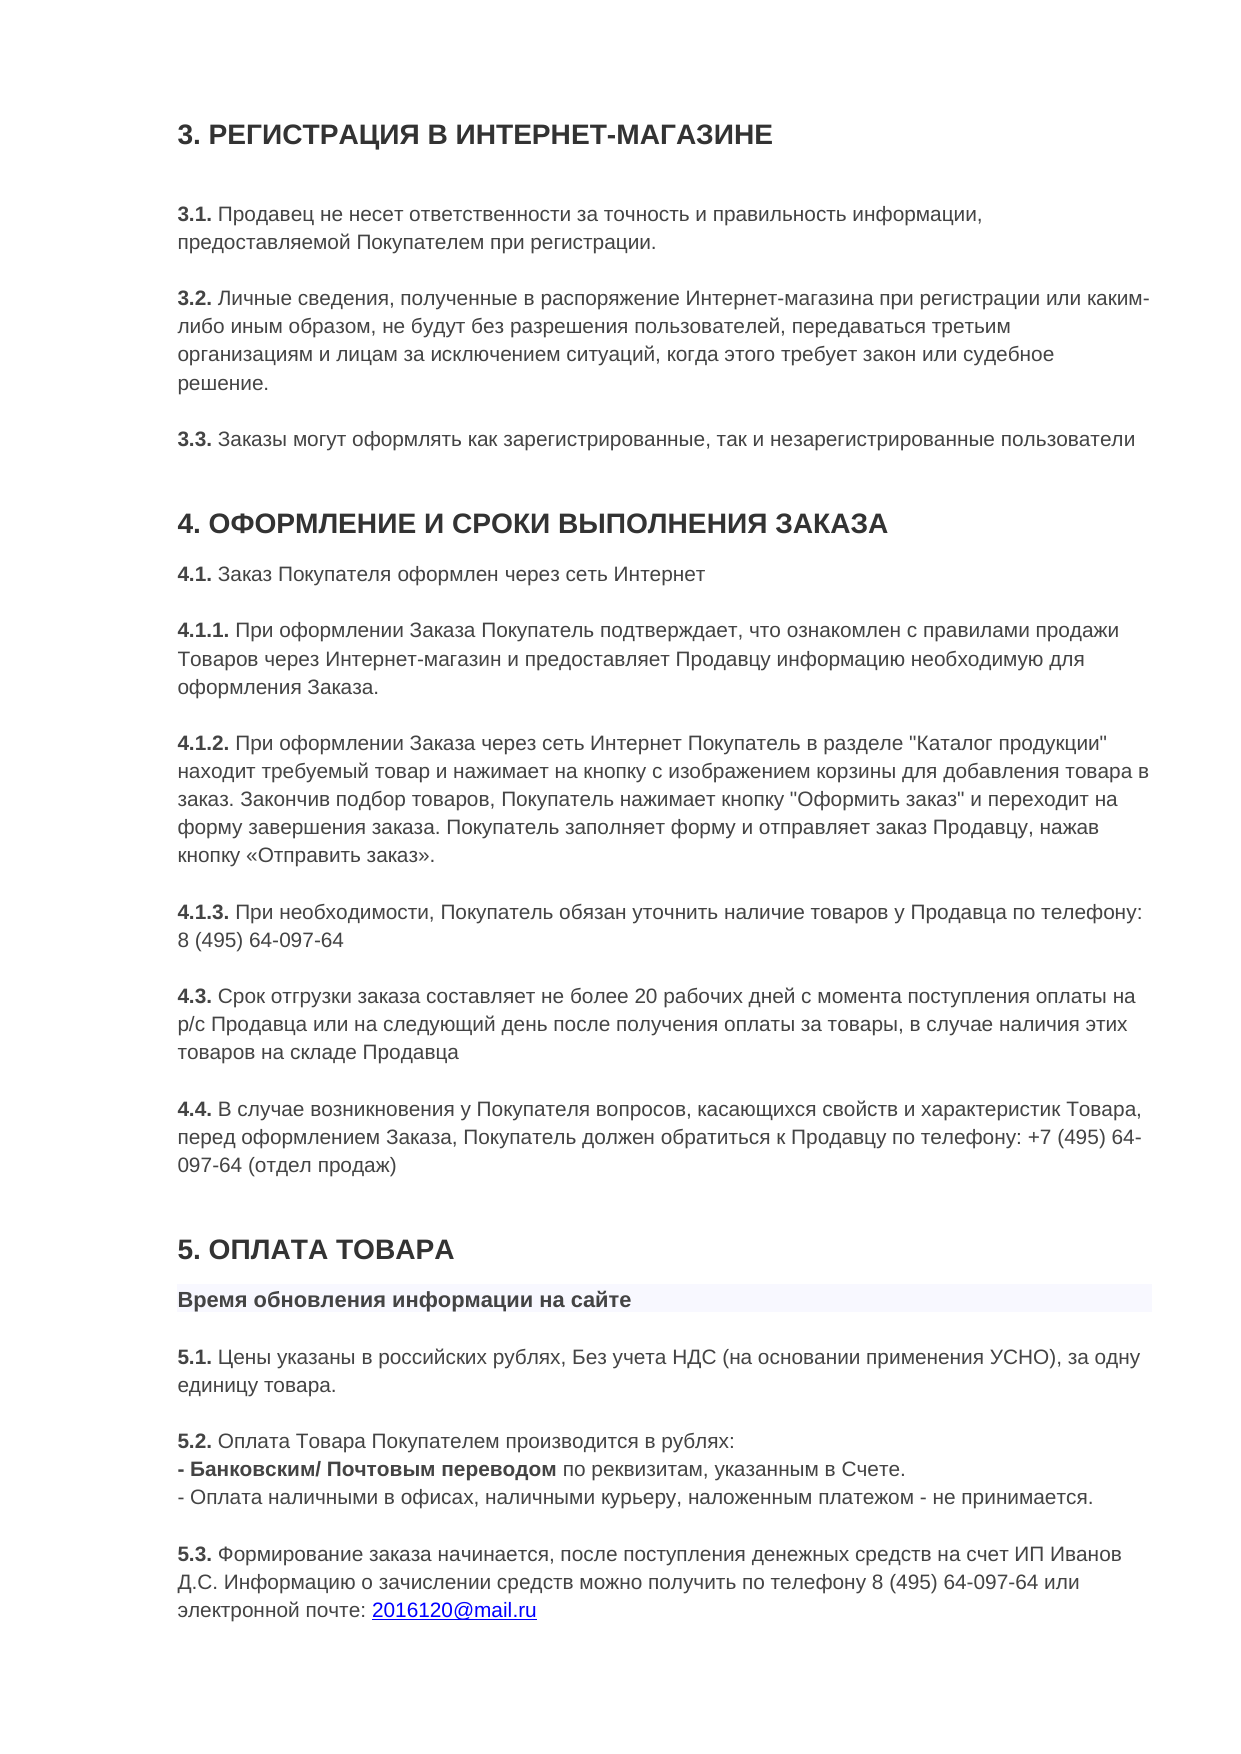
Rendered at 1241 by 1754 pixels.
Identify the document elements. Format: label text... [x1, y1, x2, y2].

text 4.4. В случае возникновения у Покупателя вопросов, касающихся свойств и характеристик Товара, перед оформлением Заказа, Покупатель должен обратиться к Продавцу по телефону: +7 (495) 64-097-64 (отдел продаж) [177, 1092, 1152, 1177]
text 5. ОПЛАТА ТОВАРА [177, 1233, 1152, 1265]
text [177, 1397, 1152, 1622]
text 4.1. Заказ Покупателя оформлен через сеть Интернет [177, 558, 1152, 586]
text 5.1. Цены указаны в российских рублях, Без учета НДС (на основании применения УСНО), за одну единицу товара. [177, 1340, 1152, 1397]
text 3. РЕГИСТРАЦИЯ В ИНТЕРНЕТ-МАГАЗИНЕ [177, 118, 1152, 151]
text 4. ОФОРМЛЕНИЕ И СРОКИ ВЫПОЛНЕНИЯ ЗАКАЗА [177, 507, 1152, 539]
text 4.1.1. При оформлении Заказа Покупатель подтверждает, что ознакомлен с правилами продажи Товаров через Интернет-магазин и предоставляет Продавцу информацию необходимую для оформления Заказа. 4.1.2. При оформлении Заказа через сеть Интернет Покупатель в разделе "Каталог продукции" находит требуемый товар и нажимает на кнопку с изображением корзины для добавления товара в заказ. Закончив подбор товаров, Покупатель нажимает кнопку "Оформить заказ" и переходит на форму завершения заказа. Покупатель заполняет форму и отправляет заказ Продавцу, нажав кнопку «Отправить заказ». [177, 614, 1152, 895]
text 3.1. Продавец не несет ответственности за точность и правильность информации, предоставляемой Покупателем при регистрации. 3.2. Личные сведения, полученные в распоряжение Интернет-магазина при регистрации или каким-либо иным образом, не будут без разрешения пользователей, передаваться третьим организациям и лицам за исключением ситуаций, когда этого требует закон или судебное решение. [177, 169, 1152, 394]
text 3.3. Заказы могут оформлять как зарегистрированные, так и незарегистрированные пользователи [177, 422, 1152, 451]
text Время обновления информации на сайте [177, 1284, 1152, 1312]
text 4.1.3. При необходимости, Покупатель обязан уточнить наличие товаров у Продавца по телефону: 8 (495) 64-097-64 4.3. Срок отгрузки заказа составляет не более 20 рабочих дней с момента поступления оплаты на р/с Продавца или на следующий день после получения оплаты за товары, в случае наличия этих товаров на складе Продавца [177, 895, 1152, 1064]
